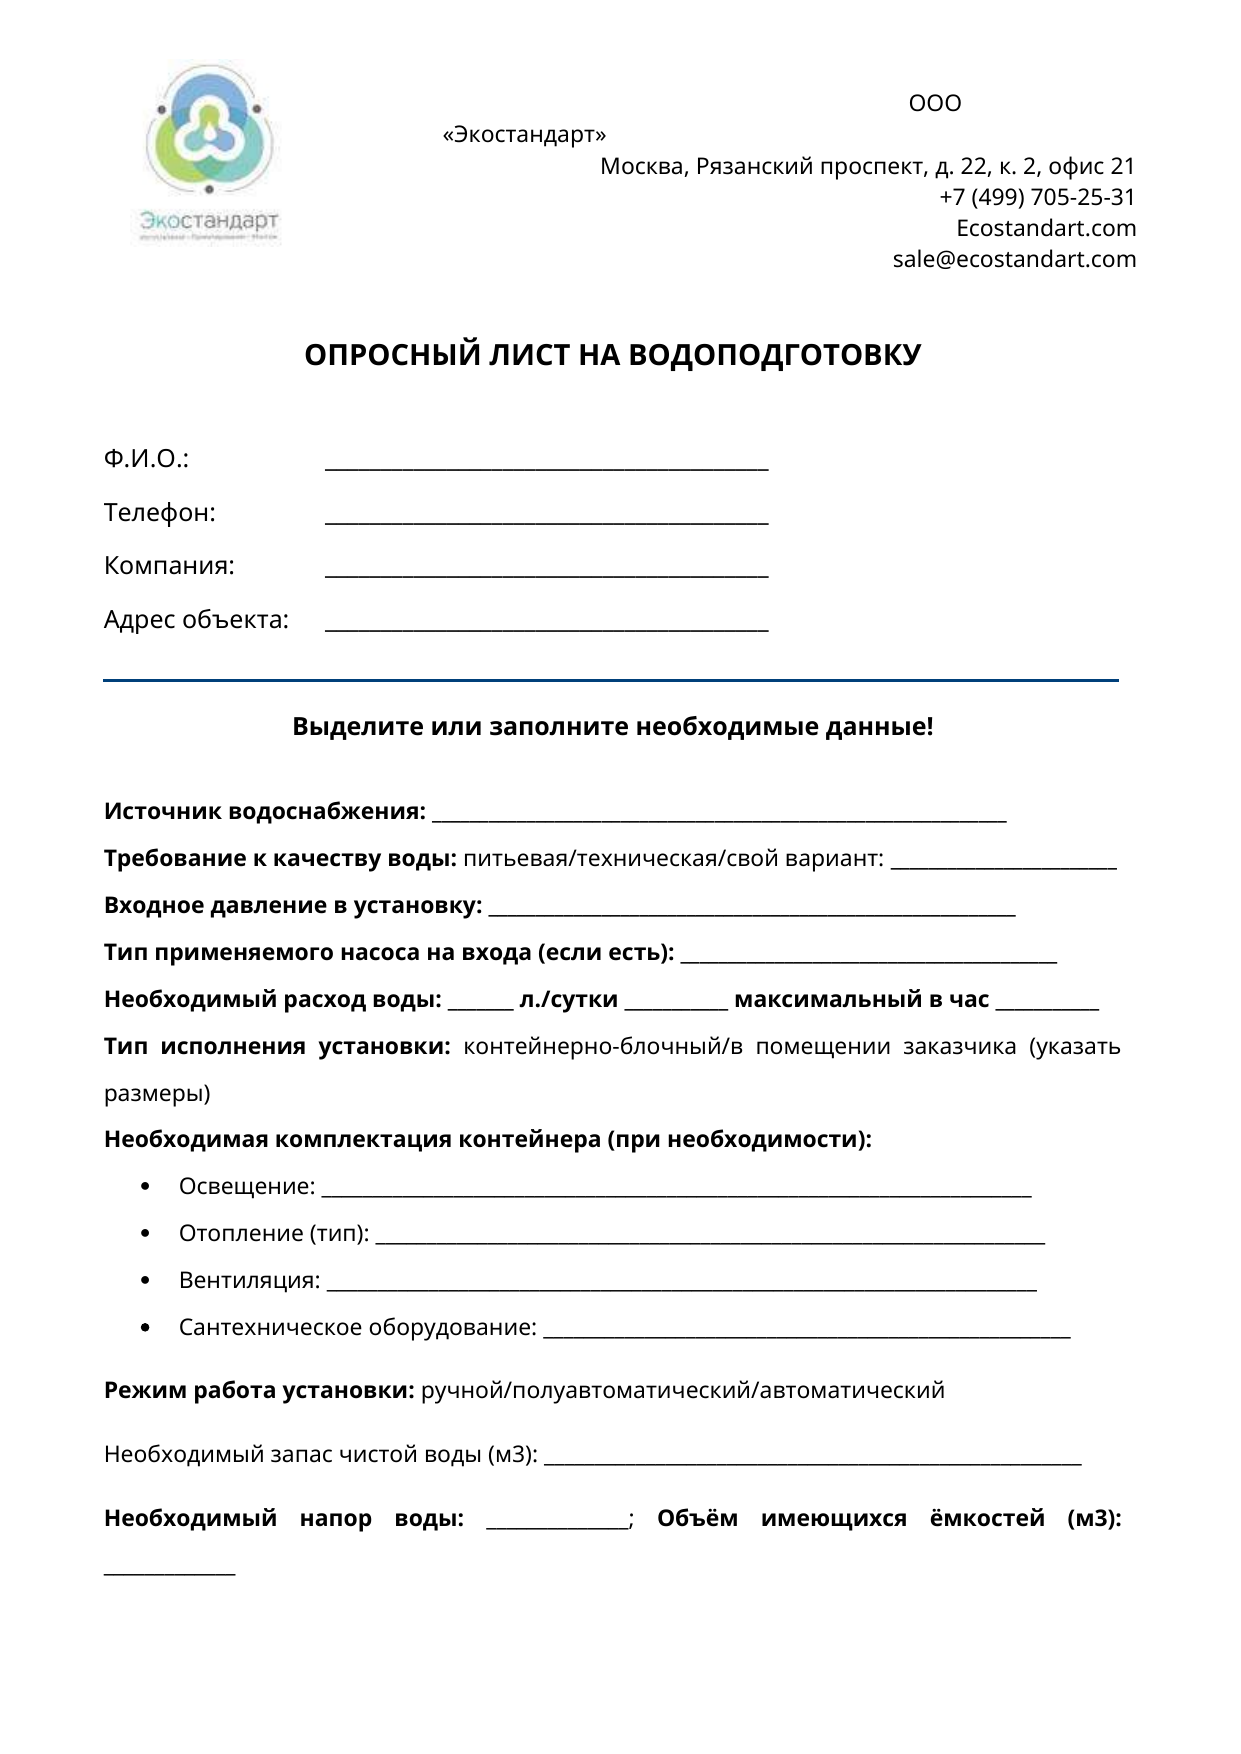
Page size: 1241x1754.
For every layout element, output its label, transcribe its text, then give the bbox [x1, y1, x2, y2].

list Тип исполнения установки: контейнерно-блочный/в помещении заказчика (указать размеры) [103, 1030, 1122, 1108]
list Тип применяемого насоса на входа (если есть): ________________________________________ [103, 936, 1122, 967]
text Необходимый напор воды: ______________; Объём имеющихся ёмкостей (м3): _____________ [103, 1502, 1122, 1580]
list Необходимая комплектация контейнера (при необходимости): [103, 1123, 1122, 1155]
text Телефон: ________________________________________ [103, 494, 1122, 528]
list Требование к качеству воды: питьевая/техническая/свой вариант: ________________________ [103, 842, 1122, 873]
text Выделите или заполните необходимые данные! [103, 708, 1122, 742]
text Адрес объекта: ________________________________________ [103, 601, 1122, 635]
picture [118, 59, 307, 247]
list Освещение: ______________________________________________________________________ [141, 1170, 1122, 1202]
text ОПРОСНЫЙ ЛИСТ НА ВОДОПОДГОТОВКУ [103, 334, 1122, 374]
text Режим работа установки: ручной/полуавтоматический/автоматический [103, 1374, 1122, 1406]
text Компания: ________________________________________ [103, 548, 1122, 582]
text Необходимый запас чистой воды (м3): _____________________________________________________ [103, 1438, 1122, 1469]
list Отопление (тип): __________________________________________________________________ [141, 1217, 1122, 1248]
list Входное давление в установку: ________________________________________________________ [103, 889, 1122, 920]
list Источник водоснабжения: _____________________________________________________________ [103, 795, 1122, 827]
list Сантехническое оборудование: ____________________________________________________ [141, 1311, 1122, 1342]
list Вентиляция: ______________________________________________________________________ [141, 1264, 1122, 1295]
list Необходимый расход воды: _______ л./сутки ___________ максимальный в час ___________ [103, 983, 1122, 1014]
text Ф.И.О.: ________________________________________ [103, 441, 1122, 475]
